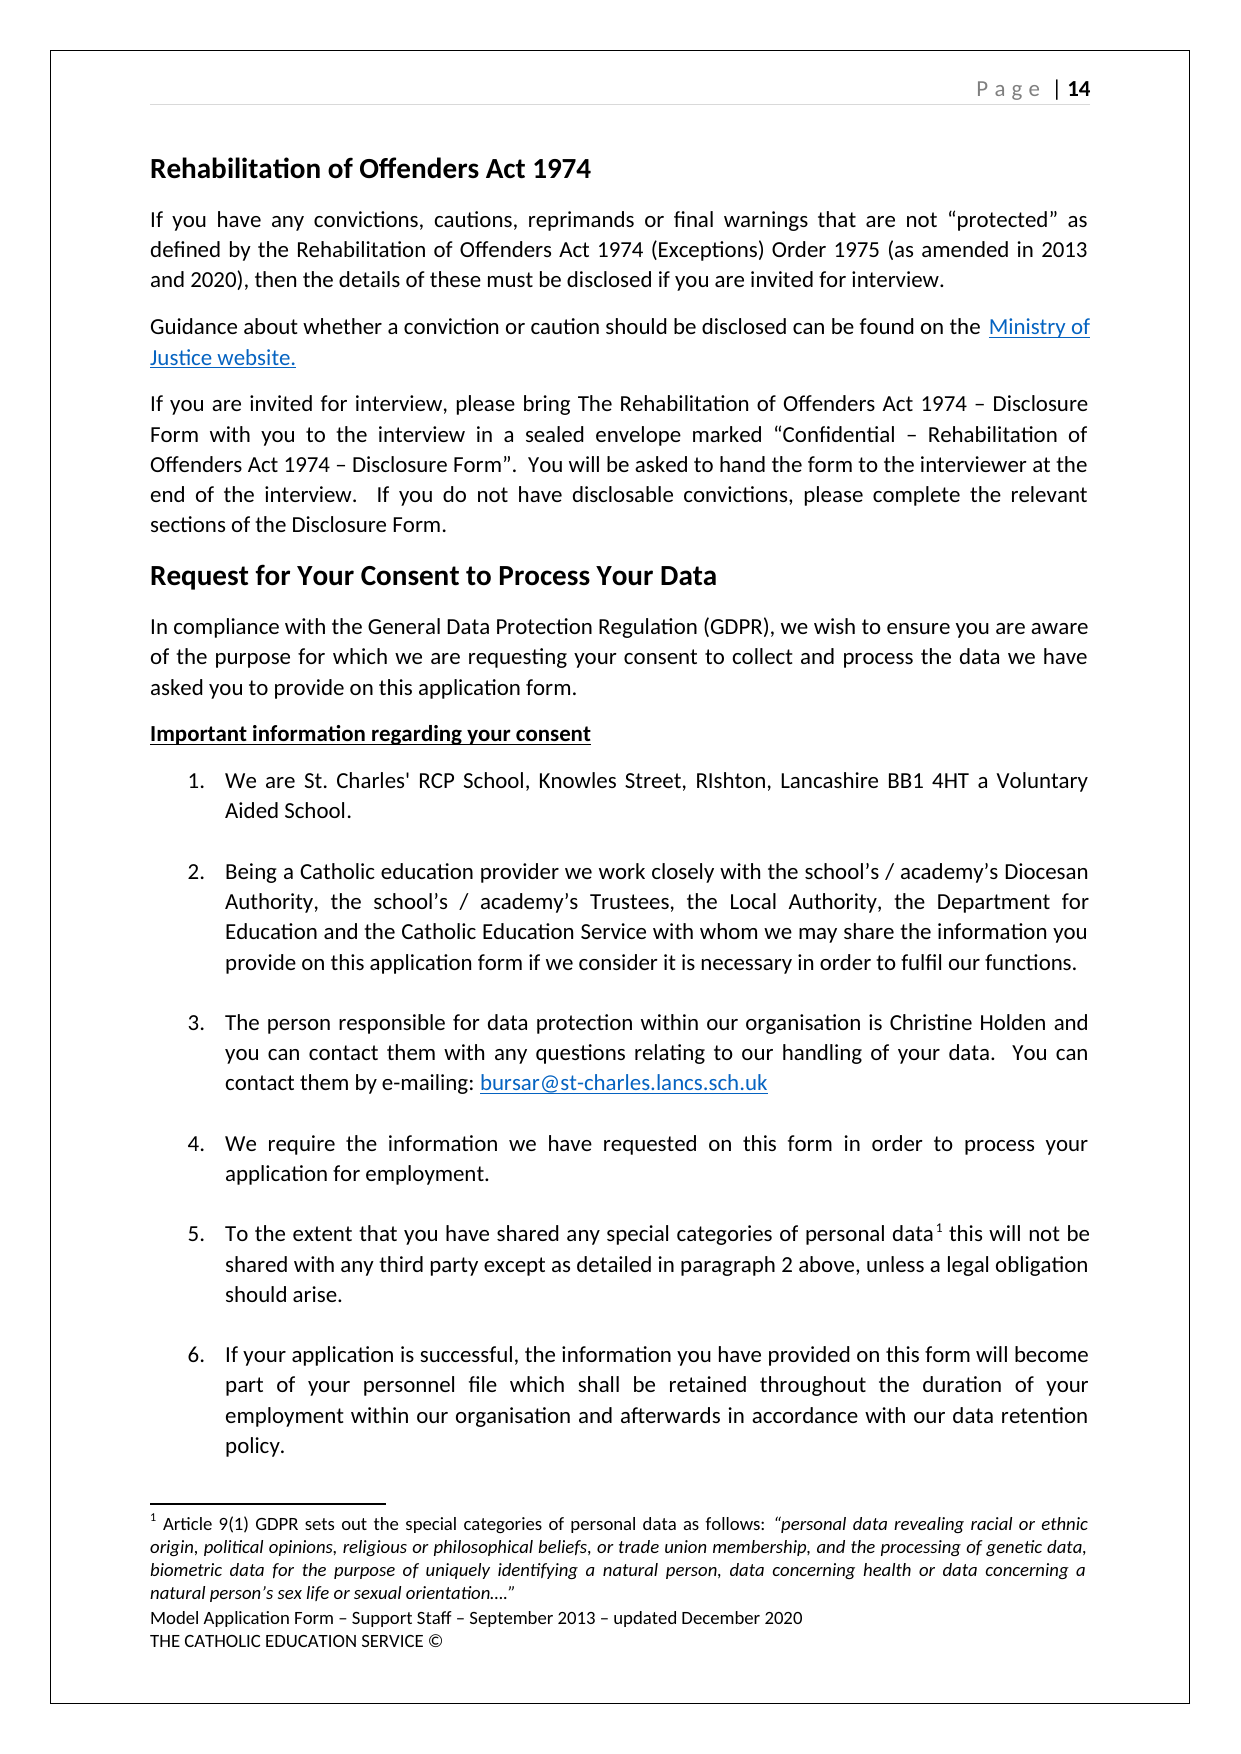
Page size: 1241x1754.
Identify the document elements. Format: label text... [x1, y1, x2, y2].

text If you have any convictions, cautions, reprimands or final warnings that are not “protected” as defined by the Rehabilitation of Offenders Act 1974 (Exceptions) Order 1975 (as amended in 2013 and 2020), then the details of these must be disclosed if you are invited for interview. [150, 205, 1090, 293]
list The person responsible for data protection within our organisation is Christine Holden and you can contact them with any questions relating to our handling of your data. You can contact them by e-mailing: bursar@st-charles.lancs.sch.uk [187, 1008, 1090, 1097]
text Guidance about whether a conviction or caution should be disclosed can be found on the Ministry of Justice website. [150, 312, 1090, 371]
list Being a Catholic education provider we work closely with the school’s / academy’s Diocesan Authority, the school’s / academy’s Trustees, the Local Authority, the Department for Education and the Catholic Education Service with whom we may share the information you provide on this application form if we consider it is necessary in order to fulfil our functions. [187, 857, 1090, 976]
text If you are invited for interview, please bring The Rehabilitation of Offenders Act 1974 – Disclosure Form with you to the interview in a sealed envelope marked “Confidential – Rehabilitation of Offenders Act 1974 – Disclosure Form”. You will be asked to hand the form to the interviewer at the end of the interview. If you do not have disclosable convictions, please complete the relevant sections of the Disclosure Form. [150, 389, 1090, 538]
text Request for Your Consent to Process Your Data [150, 557, 1090, 593]
list If your application is successful, the information you have provided on this form will become part of your personnel file which shall be retained throughout the duration of your employment within our organisation and afterwards in accordance with our data retention policy. [187, 1340, 1090, 1459]
list We require the information we have requested on this form in order to process your application for employment. [187, 1129, 1090, 1187]
text Rehabilitation of Offenders Act 1974 [150, 150, 1090, 186]
text Important information regarding your consent [150, 719, 1090, 748]
list To the extent that you have shared any special categories of personal data this will not be shared with any third party except as detailed in paragraph 2 above, unless a legal obligation should arise. [187, 1219, 1090, 1308]
text In compliance with the General Data Protection Regulation (GDPR), we wish to ensure you are aware of the purpose for which we are requesting your consent to collect and process the data we have asked you to provide on this application form. [150, 612, 1090, 701]
list We are St. Charles' RCP School, Knowles Street, RIshton, Lancashire BB1 4HT a Voluntary Aided School. [187, 766, 1090, 825]
